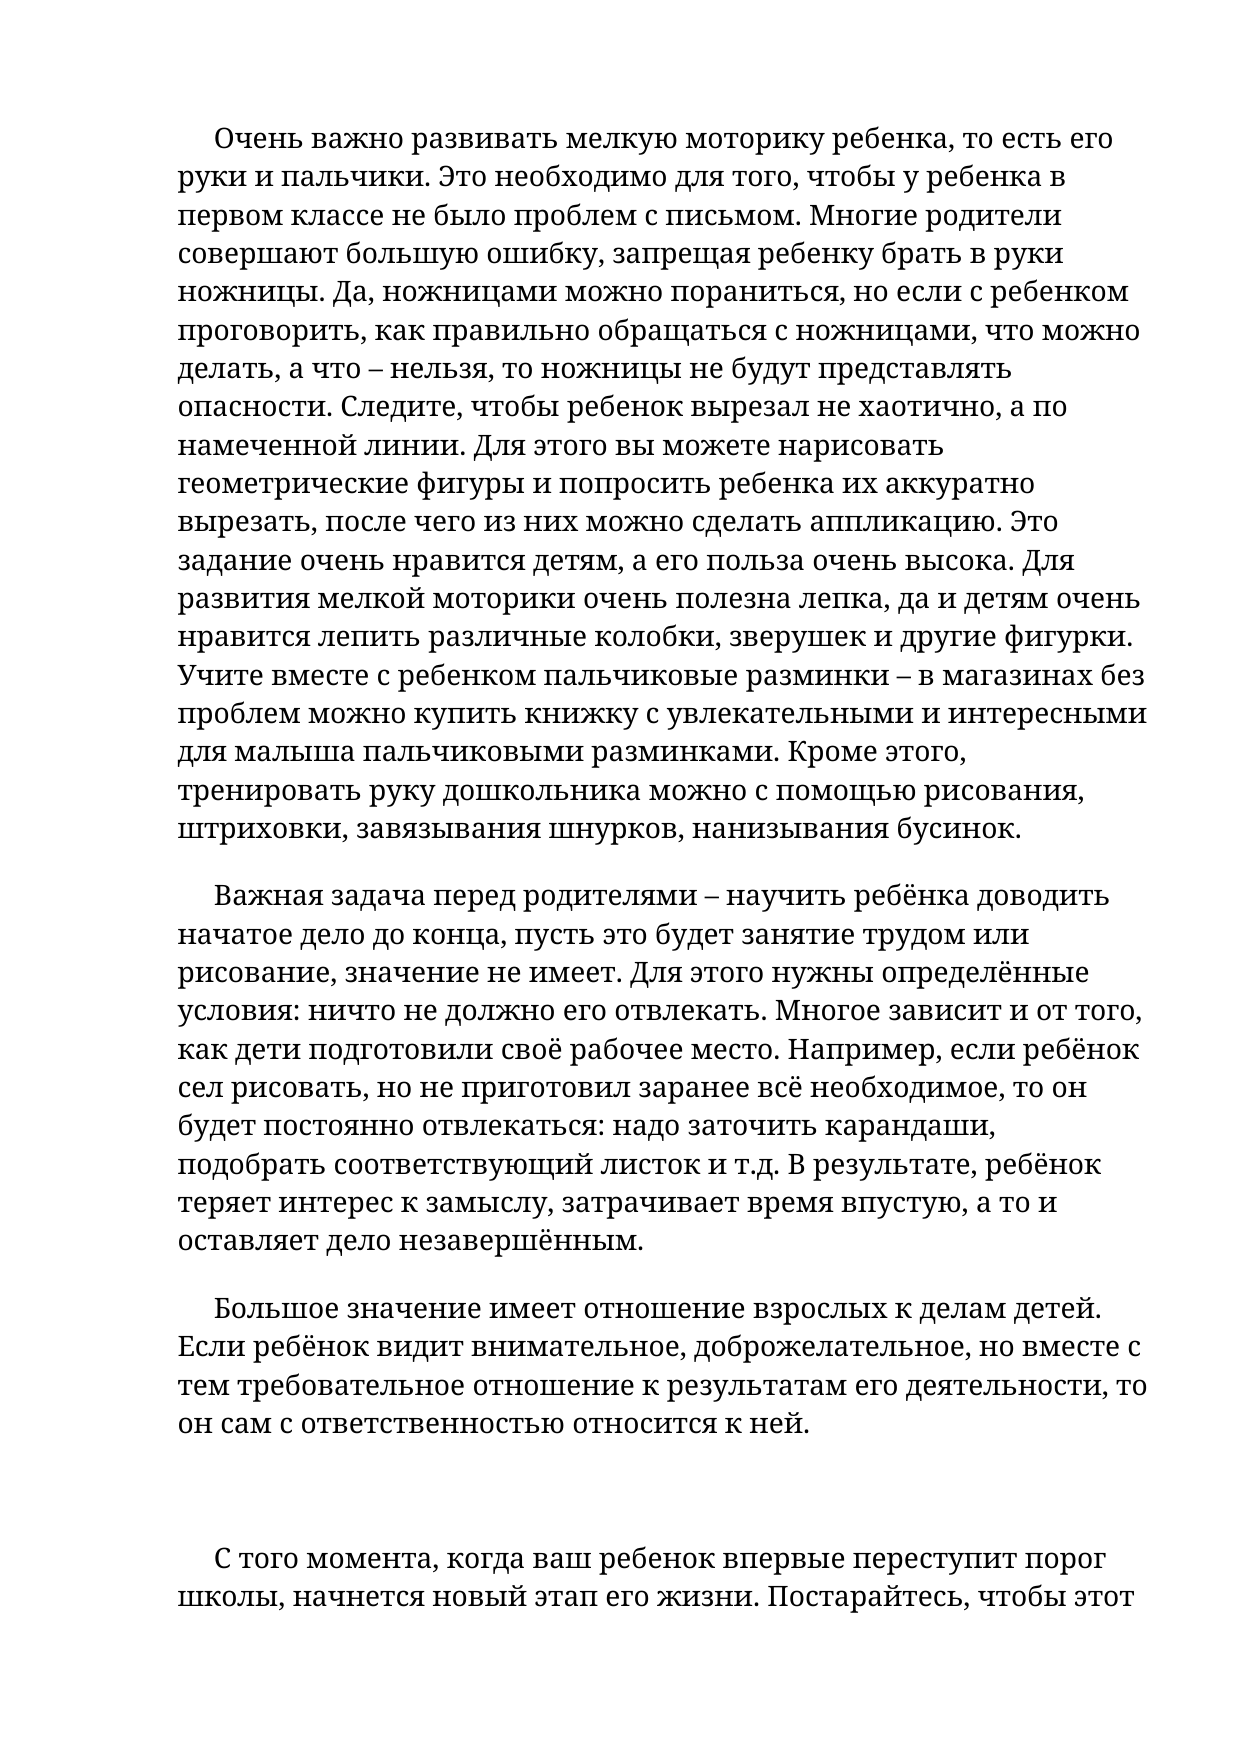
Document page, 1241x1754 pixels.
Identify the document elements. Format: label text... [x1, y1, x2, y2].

text Очень важно развивать мелкую моторику ребенка, то есть его руки и пальчики. Это необходимо для того, чтобы у ребенка в первом классе не было проблем с письмом. Многие родители совершают большую ошибку, запрещая ребенку брать в руки ножницы. Да, ножницами можно пораниться, но если с ребенком проговорить, как правильно обращаться с ножницами, что можно делать, а что – нельзя, то ножницы не будут представлять опасности. Следите, чтобы ребенок вырезал не хаотично, а по намеченной линии. Для этого вы можете нарисовать геометрические фигуры и попросить ребенка их аккуратно вырезать, после чего из них можно сделать аппликацию. Это задание очень нравится детям, а его польза очень высока. Для развития мелкой моторики очень полезна лепка, да и детям очень нравится лепить различные колобки, зверушек и другие фигурки. Учите вместе с ребенком пальчиковые разминки – в магазинах без проблем можно купить книжку с увлекательными и интересными для малыша пальчиковыми разминками. Кроме этого, тренировать руку дошкольника можно с помощью рисования, штриховки, завязывания шнурков, нанизывания бусинок. [177, 118, 1152, 846]
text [177, 1538, 1152, 1615]
text Важная задача перед родителями – научить ребёнка доводить начатое дело до конца, пусть это будет занятие трудом или рисование, значение не имеет. Для этого нужны определённые условия: ничто не должно его отвлекать. Многое зависит и от того, как дети подготовили своё рабочее место. Например, если ребёнок сел рисовать, но не приготовил заранее всё необходимое, то он будет постоянно отвлекаться: надо заточить карандаши, подобрать соответствующий листок и т.д. В результате, ребёнок теряет интерес к замыслу, затрачивает время впустую, а то и оставляет дело незавершённым. [177, 876, 1152, 1259]
text Большое значение имеет отношение взрослых к делам детей. Если ребёнок видит внимательное, доброжелательное, но вместе с тем требовательное отношение к результатам его деятельности, то он сам с ответственностью относится к ней. [177, 1288, 1152, 1441]
